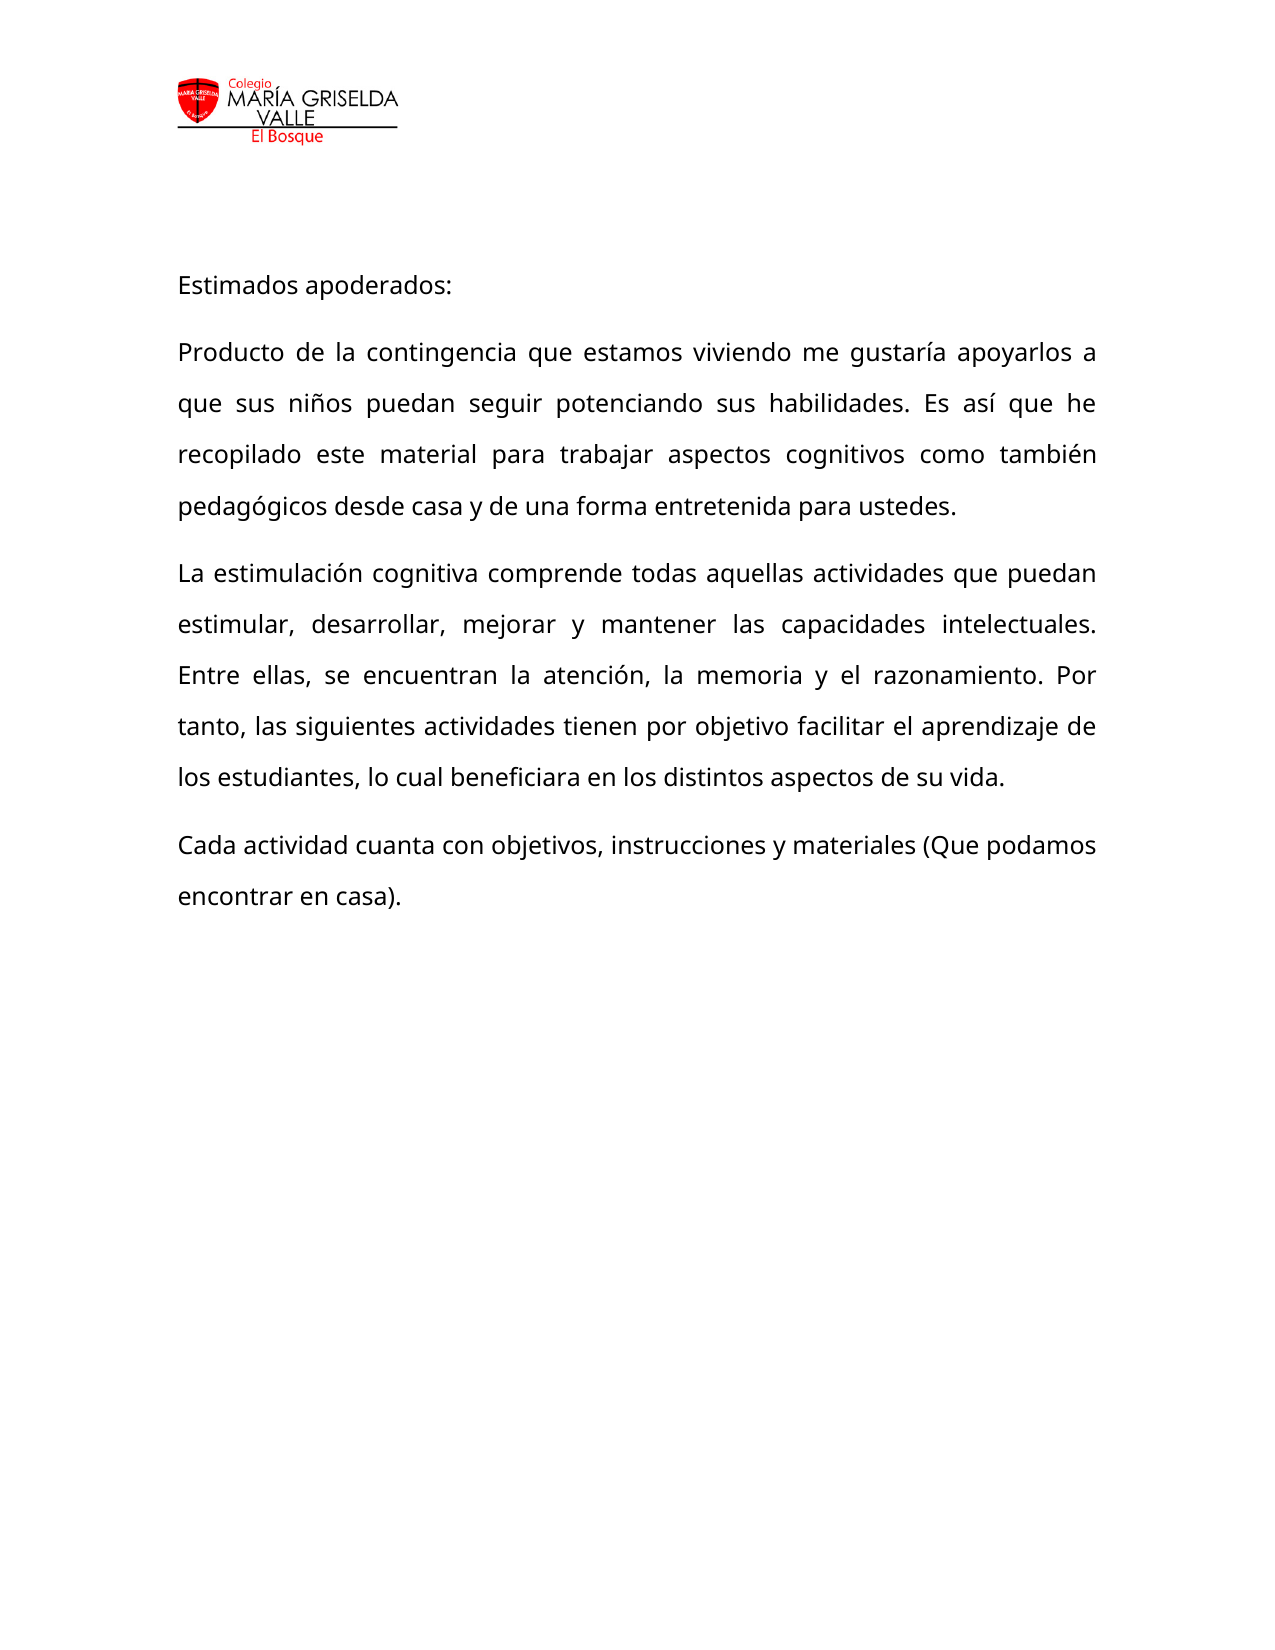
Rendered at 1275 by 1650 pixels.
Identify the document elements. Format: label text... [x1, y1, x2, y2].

text Estimados apoderados: [177, 267, 1098, 301]
text Cada actividad cuanta con objetivos, instrucciones y materiales (Que podamos encontrar en casa). [177, 828, 1098, 913]
text La estimulación cognitiva comprende todas aquellas actividades que puedan estimular, desarrollar, mejorar y mantener las capacidades intelectuales. Entre ellas, se encuentran la atención, la memoria y el razonamiento. Por tanto, las siguientes actividades tienen por objetivo facilitar el aprendizaje de los estudiantes, lo cual beneficiara en los distintos aspectos de su vida. [177, 556, 1098, 794]
picture [177, 73, 399, 146]
text Producto de la contingencia que estamos viviendo me gustaría apoyarlos a que sus niños puedan seguir potenciando sus habilidades. Es así que he recopilado este material para trabajar aspectos cognitivos como también pedagógicos desde casa y de una forma entretenida para ustedes. [177, 335, 1098, 522]
